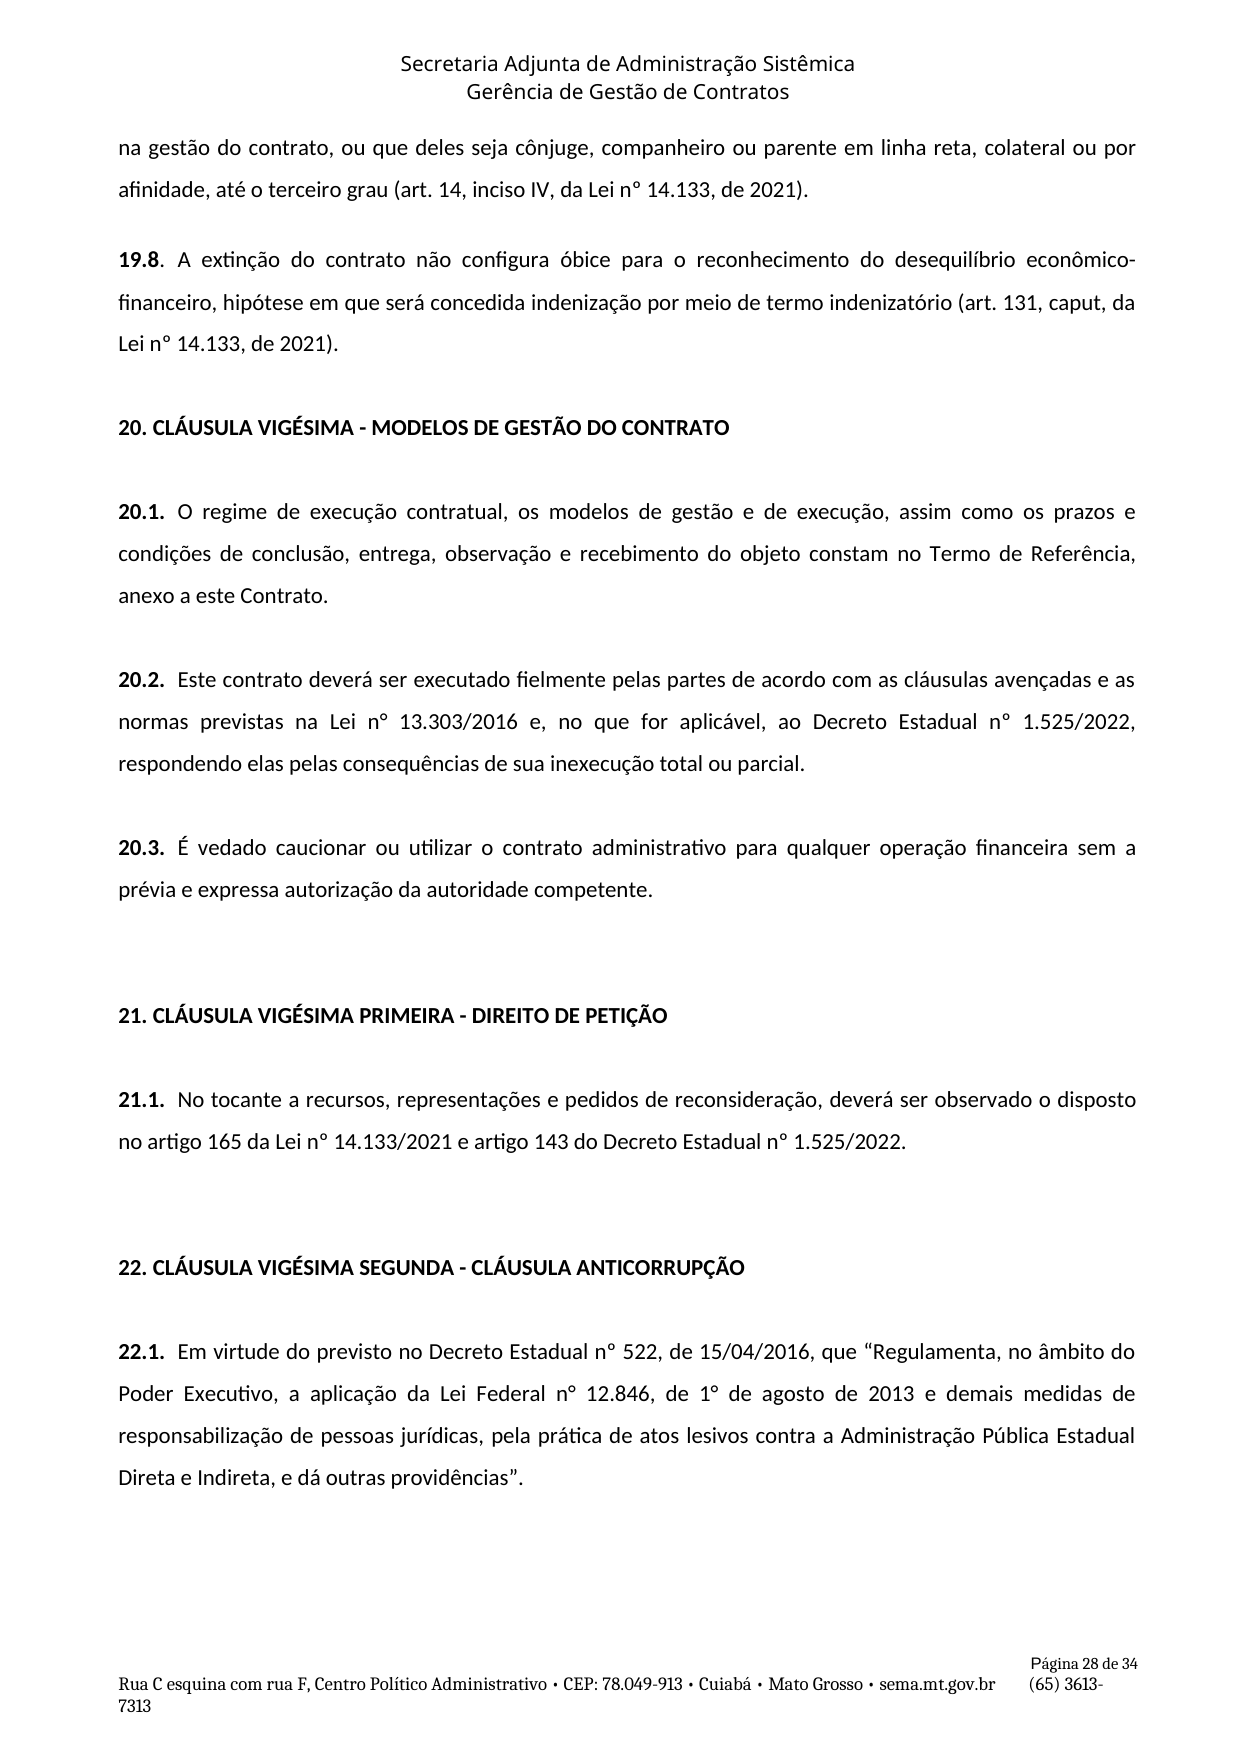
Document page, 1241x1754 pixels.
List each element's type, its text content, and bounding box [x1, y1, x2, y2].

text 21. CLÁUSULA VIGÉSIMA PRIMEIRA - DIREITO DE PETIÇÃO [118, 1001, 1138, 1029]
text 22. CLÁUSULA VIGÉSIMA SEGUNDA - CLÁUSULA ANTICORRUPÇÃO [118, 1253, 1138, 1281]
text 22.1. Em virtude do previsto no Decreto Estadual nº 522, de 15/04/2016, que “Regulamenta, no âmbito do Poder Executivo, a aplicação da Lei Federal n° 12.846, de 1° de agosto de 2013 e demais medidas de responsabilização de pessoas jurídicas, pela prática de atos lesivos contra a Administração Pública Estadual Direta e Indireta, e dá outras providências”. [118, 1337, 1138, 1491]
text 20.1. O regime de execução contratual, os modelos de gestão e de execução, assim como os prazos e condições de conclusão, entrega, observação e recebimento do objeto constam no Termo de Referência, anexo a este Contrato. [118, 497, 1138, 609]
text 19.8. A extinção do contrato não configura óbice para o reconhecimento do desequilíbrio econômico-financeiro, hipótese em que será concedida indenização por meio de termo indenizatório (art. 131, caput, da Lei nº 14.133, de 2021). [118, 246, 1138, 358]
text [118, 133, 1138, 203]
text 20. CLÁUSULA VIGÉSIMA - MODELOS DE GESTÃO DO CONTRATO [118, 413, 1138, 442]
text 21.1. No tocante a recursos, representações e pedidos de reconsideração, deverá ser observado o disposto no artigo 165 da Lei nº 14.133/2021 e artigo 143 do Decreto Estadual nº 1.525/2022. [118, 1085, 1138, 1155]
text 20.3. É vedado caucionar ou utilizar o contrato administrativo para qualquer operação financeira sem a prévia e expressa autorização da autoridade competente. [118, 833, 1138, 903]
text 20.2. Este contrato deverá ser executado fielmente pelas partes de acordo com as cláusulas avençadas e as normas previstas na Lei n° 13.303/2016 e, no que for aplicável, ao Decreto Estadual nº 1.525/2022, respondendo elas pelas consequências de sua inexecução total ou parcial. [118, 665, 1138, 777]
